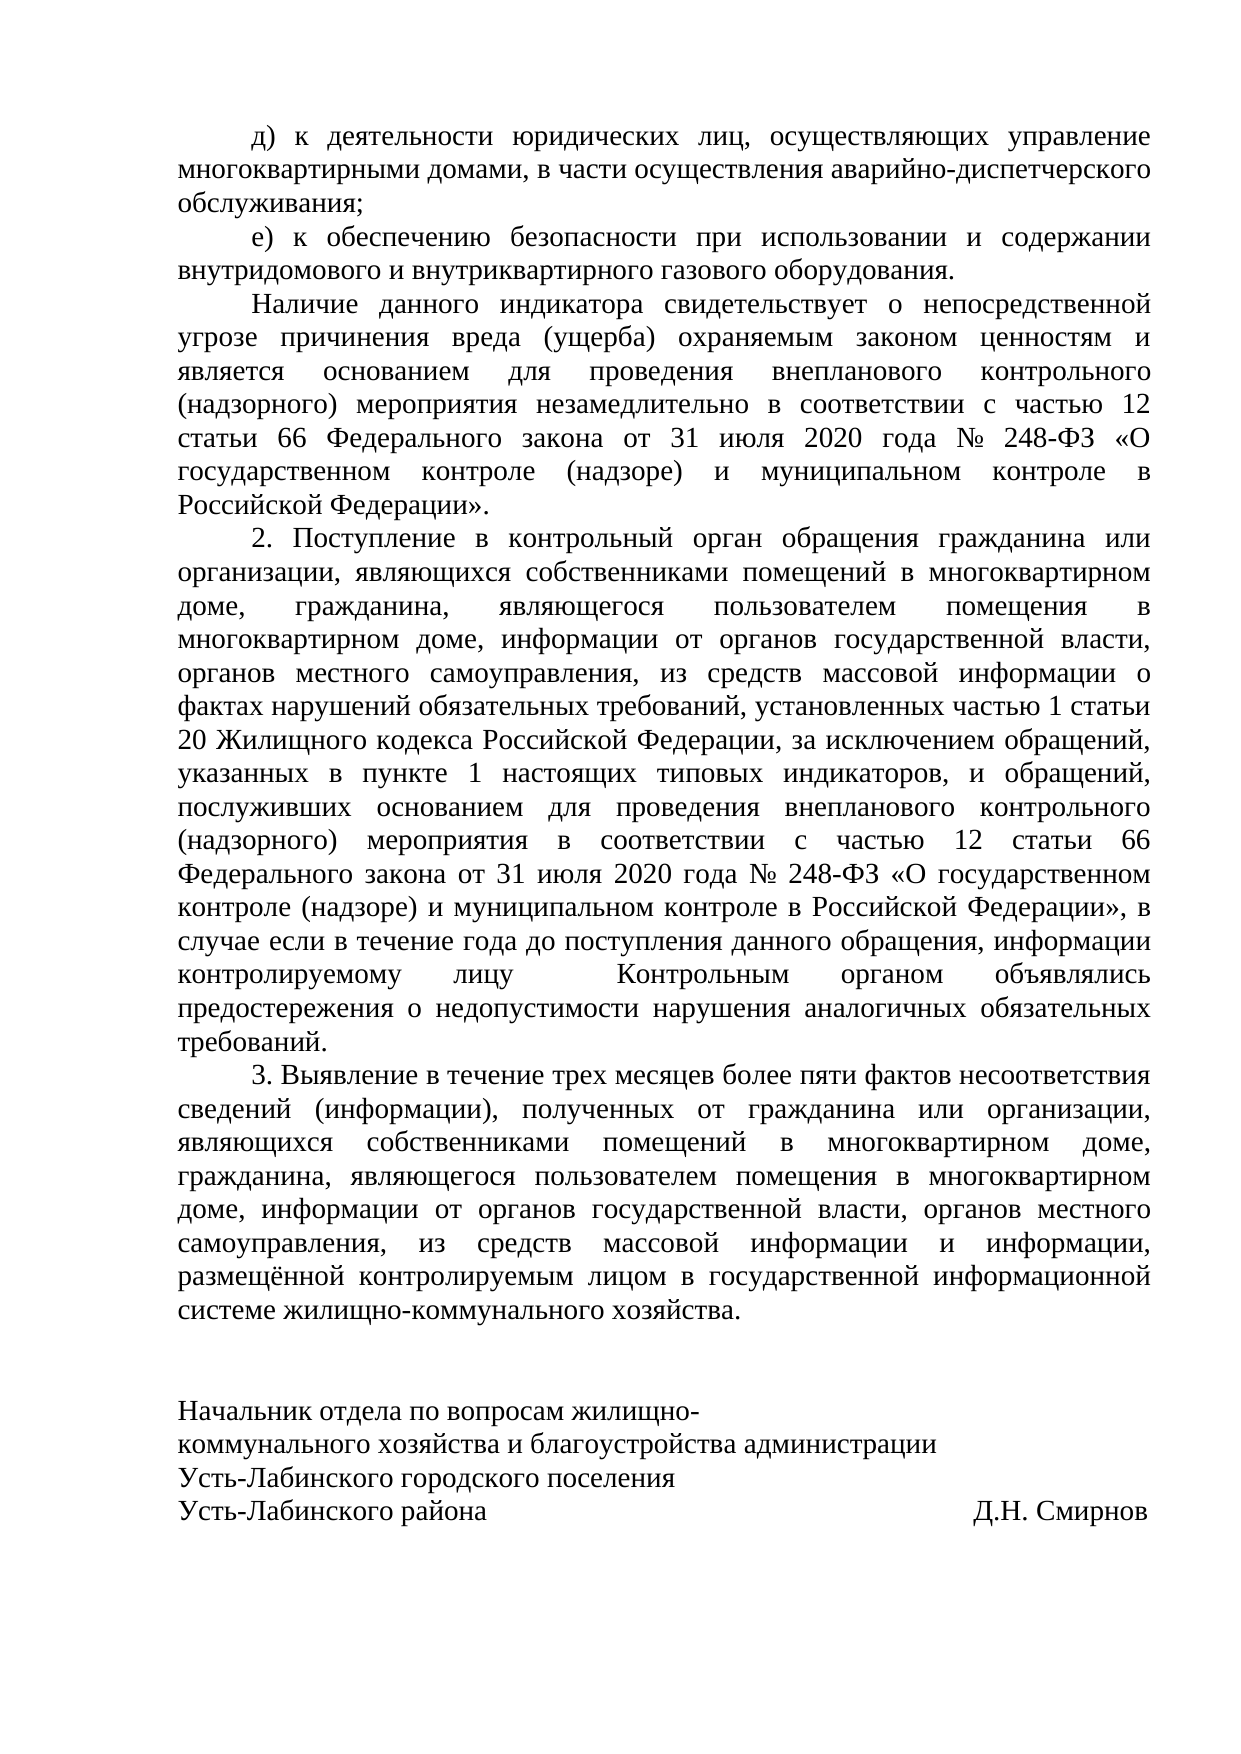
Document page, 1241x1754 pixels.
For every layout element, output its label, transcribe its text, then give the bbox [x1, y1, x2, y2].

text Усть-Лабинского городского поселения [177, 1460, 1152, 1493]
text Усть-Лабинского района Д.Н. Смирнов [177, 1493, 1152, 1527]
text Начальник отдела по вопросам жилищно- [177, 1393, 1152, 1426]
text Наличие данного индикатора свидетельствует о непосредственной угрозе причинения вреда (ущерба) охраняемым законом ценностям и является основанием для проведения внепланового контрольного (надзорного) мероприятия незамедлительно в соответствии с частью 12 статьи 66 Федерального закона от 31 июля 2020 года № 248-ФЗ «О государственном контроле (надзоре) и муниципальном контроле в Российской Федерации». [177, 286, 1152, 521]
text е) к обеспечению безопасности при использовании и содержании внутридомового и внутриквартирного газового оборудования. [177, 219, 1152, 286]
text д) к деятельности юридических лиц, осуществляющих управление многоквартирными домами, в части осуществления аварийно-диспетчерского обслуживания; [177, 118, 1152, 219]
text 3. Выявление в течение трех месяцев более пяти фактов несоответствия сведений (информации), полученных от гражданина или организации, являющихся собственниками помещений в многоквартирном доме, гражданина, являющегося пользователем помещения в многоквартирном доме, информации от органов государственной власти, органов местного самоуправления, из средств массовой информации и информации, размещённой контролируемым лицом в государственной информационной системе жилищно-коммунального хозяйства. [177, 1057, 1152, 1326]
text 2. Поступление в контрольный орган обращения гражданина или организации, являющихся собственниками помещений в многоквартирном доме, гражданина, являющегося пользователем помещения в многоквартирном доме, информации от органов государственной власти, органов местного самоуправления, из средств массовой информации о фактах нарушений обязательных требований, установленных частью 1 статьи 20 Жилищного кодекса Российской Федерации, за исключением обращений, указанных в пункте 1 настоящих типовых индикаторов, и обращений, послуживших основанием для проведения внепланового контрольного (надзорного) мероприятия в соответствии с частью 12 статьи 66 Федерального закона от 31 июля 2020 года № 248-ФЗ «О государственном контроле (надзоре) и муниципальном контроле в Российской Федерации», в случае если в течение года до поступления данного обращения, информации контролируемому лицу Контрольным органом объявлялись предостережения о недопустимости нарушения аналогичных обязательных требований. [177, 521, 1152, 1057]
text коммунального хозяйства и благоустройства администрации [177, 1426, 1152, 1460]
